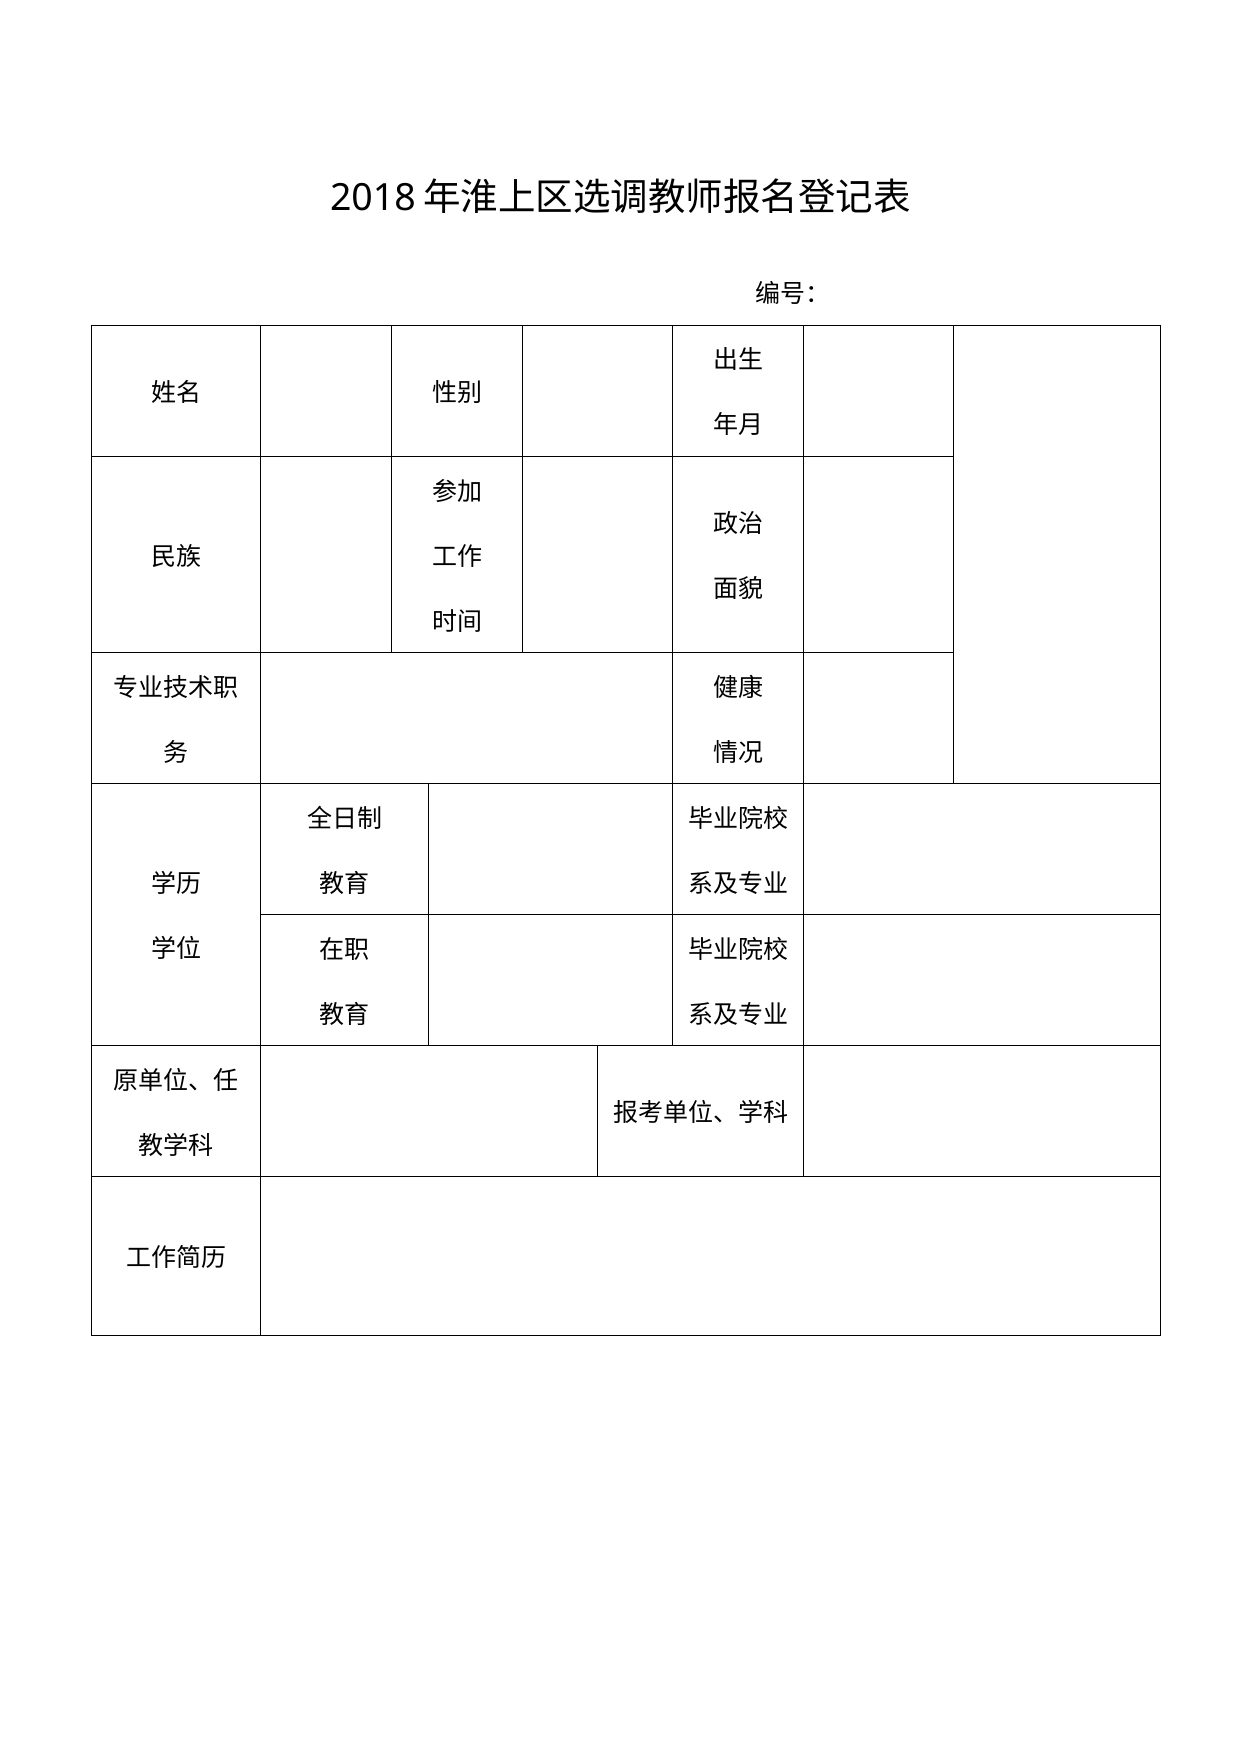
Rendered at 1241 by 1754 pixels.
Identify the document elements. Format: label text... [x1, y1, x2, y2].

table_header 姓名 [92, 326, 260, 456]
table_cell 学历 学位 [92, 784, 260, 1045]
table_cell 报考单位、学科 [598, 1046, 803, 1176]
table_cell [261, 457, 391, 652]
table_header 性别 [392, 326, 522, 456]
table_cell 参加 工作 时间 [392, 457, 522, 652]
table_header [954, 326, 1160, 783]
table_cell 毕业院校系及专业 [673, 915, 803, 1045]
table_cell [261, 1046, 597, 1176]
table_cell [261, 1177, 1160, 1335]
table_cell 专业技术职务 [92, 653, 260, 783]
table_header [804, 326, 953, 456]
table_cell [804, 653, 953, 783]
table_cell 工作简历 [92, 1177, 260, 1335]
table_cell [261, 653, 672, 783]
table_header 出生 年月 [673, 326, 803, 456]
table_header [261, 326, 391, 456]
table_cell [804, 457, 953, 652]
table_cell 在职 教育 [261, 915, 428, 1045]
text 2018年淮上区选调教师报名登记表 [148, 162, 1092, 227]
table_cell 民族 [92, 457, 260, 652]
table_cell [429, 784, 672, 914]
table_cell 原单位、任教学科 [92, 1046, 260, 1176]
table_cell [429, 915, 672, 1045]
table_cell [523, 457, 672, 652]
table_cell 健康 情况 [673, 653, 803, 783]
table_cell [804, 784, 1160, 914]
table_cell 毕业院校系及专业 [673, 784, 803, 914]
table_cell [804, 915, 1160, 1045]
table_cell 全日制 教育 [261, 784, 428, 914]
table_cell 政治 面貌 [673, 457, 803, 652]
table_cell [804, 1046, 1160, 1176]
text 编号： [148, 259, 1092, 324]
table_header [523, 326, 672, 456]
